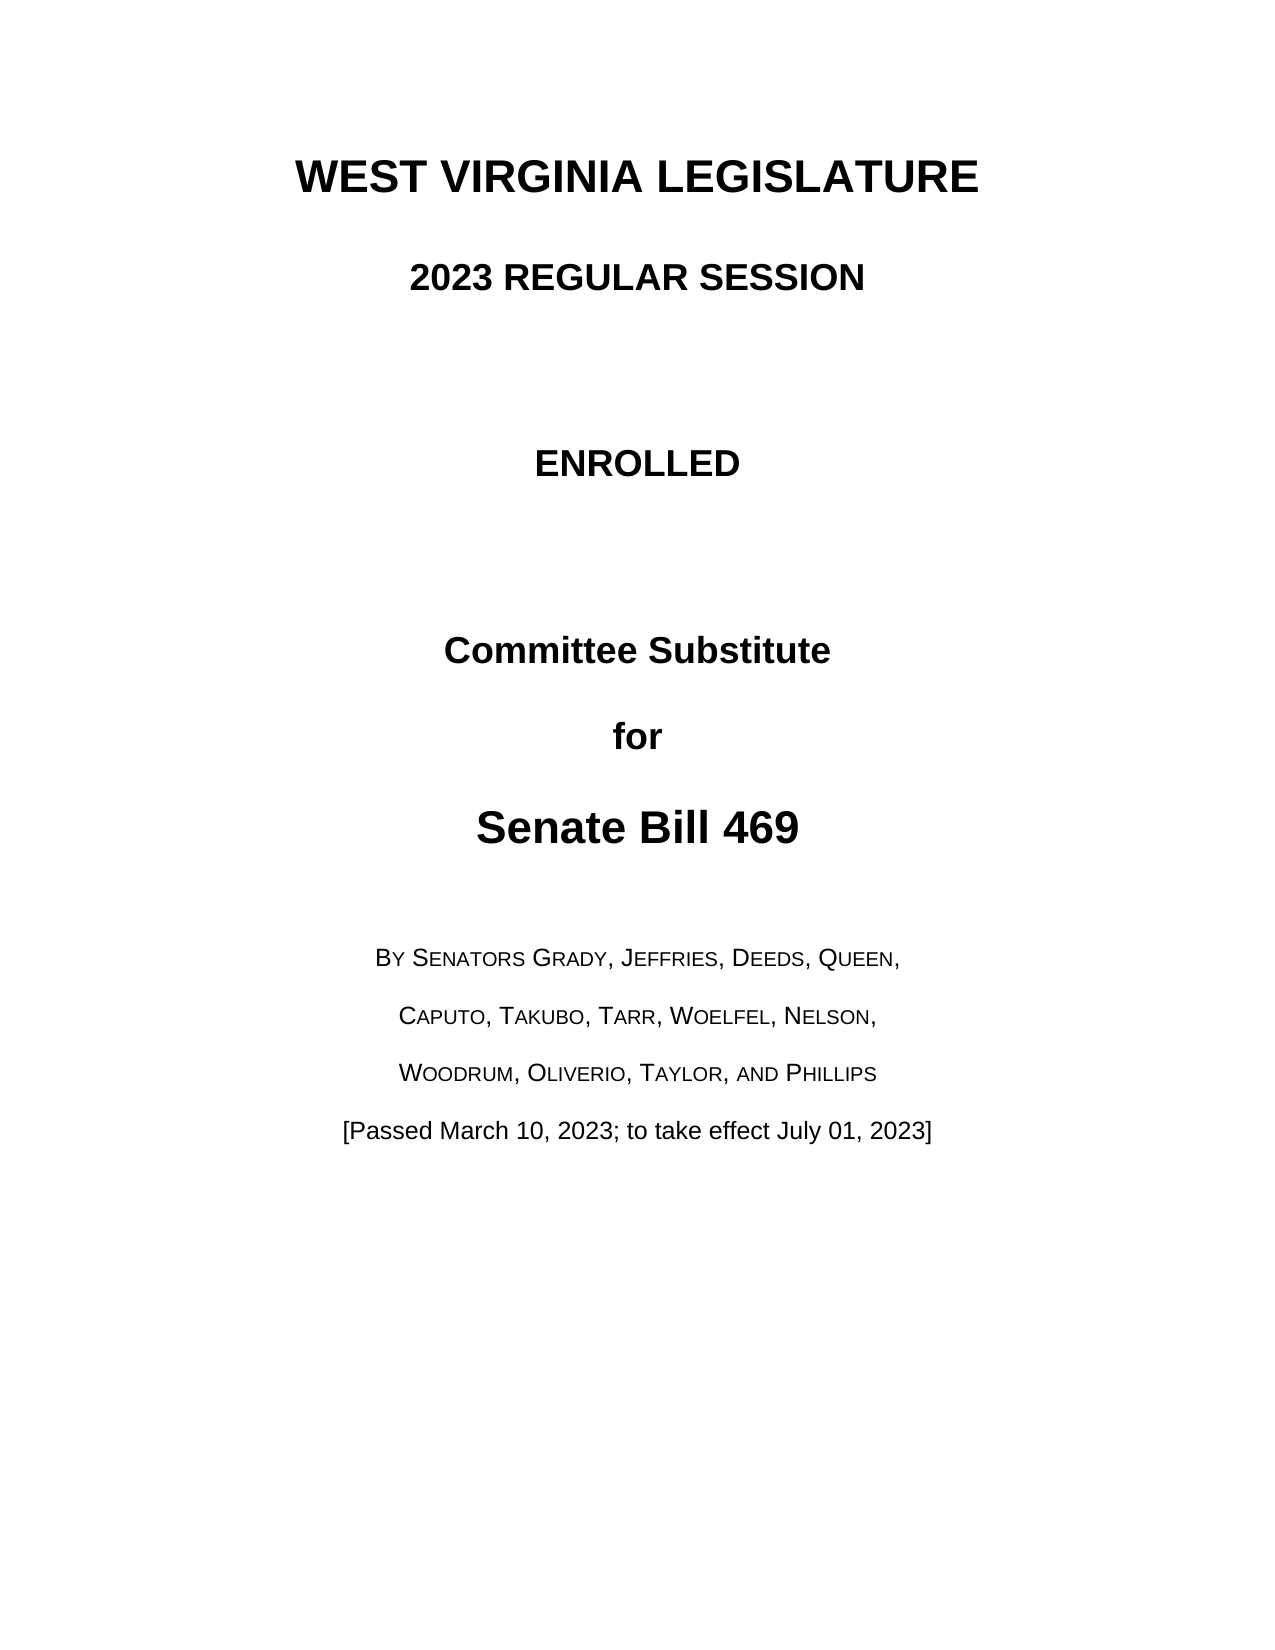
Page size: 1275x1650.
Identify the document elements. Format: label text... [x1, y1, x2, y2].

text By Senators Grady, Jeffries, Deeds, Queen, Caputo, Takubo, Tarr, Woelfel, Nelson, Woodrum, Oliverio, Taylor, and Phillips [337, 943, 937, 1087]
title for [150, 714, 1125, 757]
title ENROLLED [150, 442, 1125, 485]
title WEST virginia legislature [150, 150, 1125, 203]
text Bill [150, 800, 1125, 853]
title 2023 regular session [150, 255, 1125, 298]
text [Passed March 10, 2023; to take effect July 01, 2023] [337, 1116, 937, 1144]
